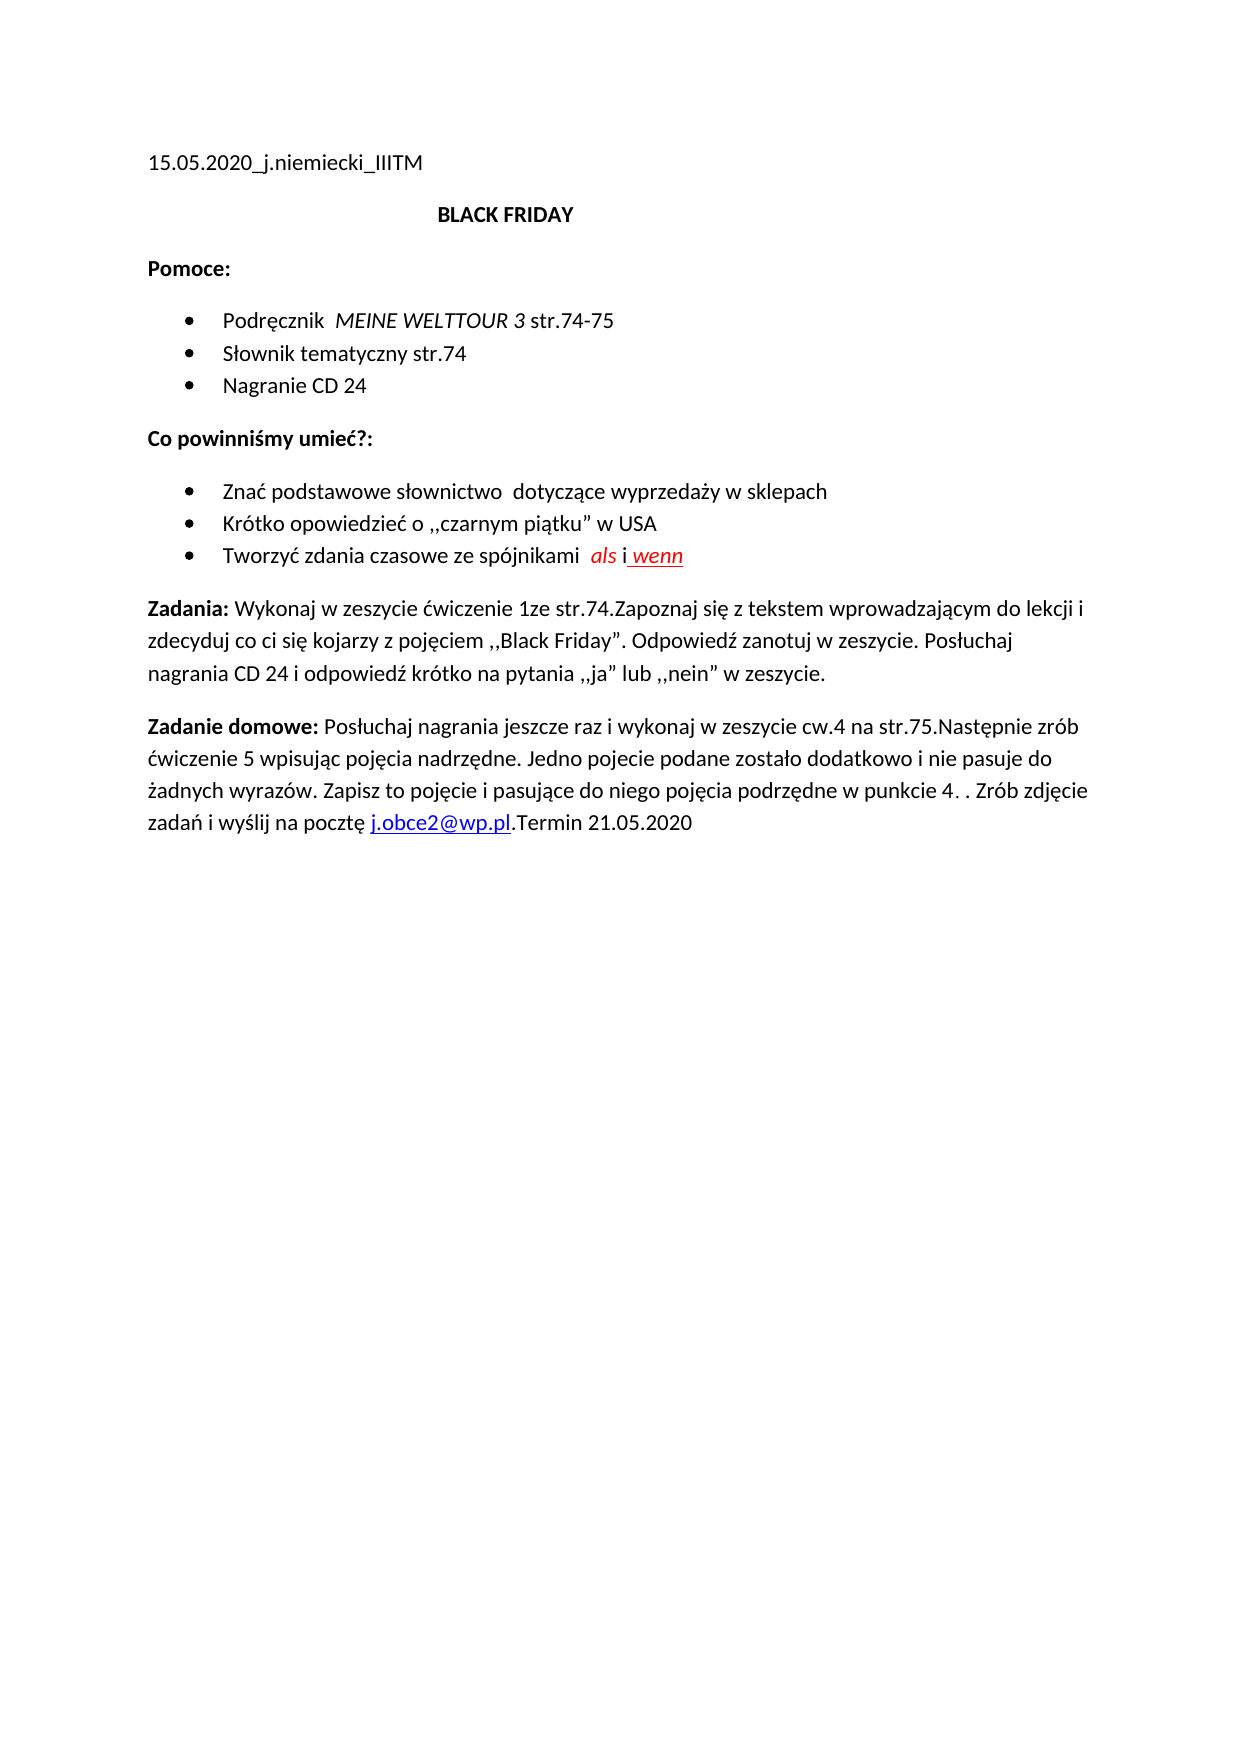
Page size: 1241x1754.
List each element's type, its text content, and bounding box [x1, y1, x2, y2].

text Co powinniśmy umieć?: [148, 424, 1093, 452]
text BLACK FRIDAY [148, 201, 1093, 229]
text 15.05.2020_j.niemiecki_IIITM [148, 148, 1093, 176]
text Pomoce: [148, 254, 1093, 282]
list Znać podstawowe słownictwo dotyczące wyprzedaży w sklepach [185, 477, 1093, 505]
list Nagranie CD 24 [185, 371, 1093, 399]
list Podręcznik MEINE WELTTOUR 3 str.74-75 [185, 307, 1093, 335]
list Krótko opowiedzieć o ,,czarnym piątku” w USA [185, 509, 1093, 537]
text Zadania: Wykonaj w zeszycie ćwiczenie 1ze str.74.Zapoznaj się z tekstem wprowadzającym do lekcji i zdecyduj co ci się kojarzy z pojęciem ,,Black Friday”. Odpowiedź zanotuj w zeszycie. Posłuchaj nagrania CD 24 i odpowiedź krótko na pytania ,,ja” lub ,,nein” w zeszycie. [148, 594, 1093, 687]
list Słownik tematyczny str.74 [185, 339, 1093, 367]
list Tworzyć zdania czasowe ze spójnikami als i wenn [185, 541, 1093, 569]
text Zadanie domowe: Posłuchaj nagrania jeszcze raz i wykonaj w zeszycie cw.4 na str.75.Następnie zrób ćwiczenie 5 wpisując pojęcia nadrzędne. Jedno pojecie podane zostało dodatkowo i nie pasuje do żadnych wyrazów. Zapisz to pojęcie i pasujące do niego pojęcia podrzędne w punkcie 4. . Zrób zdjęcie zadań i wyślij na pocztę j.obce2@wp.pl.Termin 21.05.2020 [148, 712, 1093, 836]
